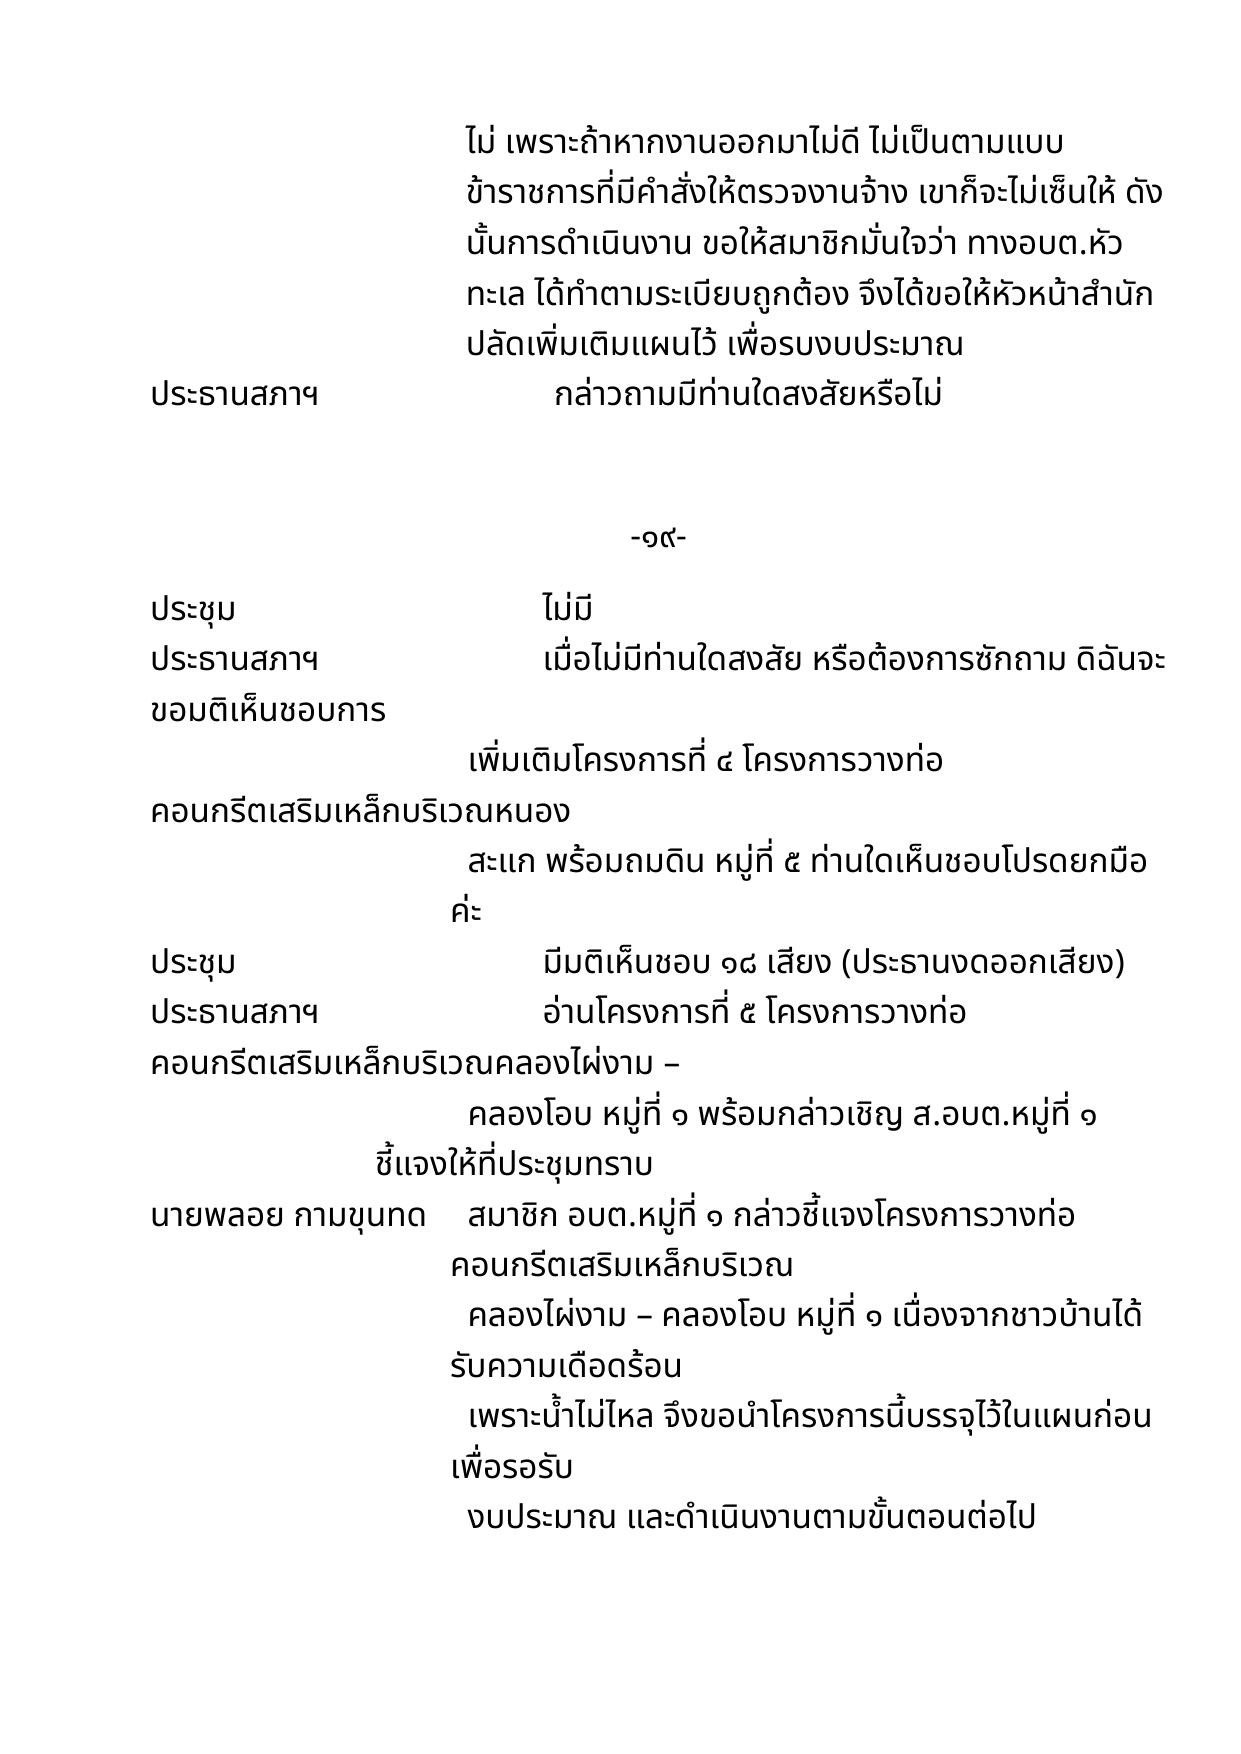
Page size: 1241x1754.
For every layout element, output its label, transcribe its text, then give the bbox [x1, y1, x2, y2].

text ประธานสภาฯ เมื่อไม่มีท่านใดสงสัย หรือต้องการซักถาม ดิฉันจะขอมติเห็นชอบการ [150, 635, 1167, 736]
text คลองโอบ หมู่ที่ ๑ พร้อมกล่าวเชิญ ส.อบต.หมู่ที่ ๑ ชี้แจงให้ที่ประชุมทราบ [375, 1089, 1167, 1190]
text เพราะน้ำไม่ไหล จึงขอนำโครงการนี้บรรจุไว้ในแผนก่อน เพื่อรอรับ [450, 1392, 1167, 1493]
text ประชุม ไม่มี [150, 585, 1167, 635]
text งบประมาณ และดำเนินงานตามขั้นตอนต่อไป [450, 1493, 1167, 1543]
text นายพลอย กามขุนทด สมาชิก อบต.หมู่ที่ ๑ กล่าวชี้แจงโครงการวางท่อคอนกรีตเสริมเหล็กบริเวณ [150, 1190, 1167, 1291]
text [150, 118, 1167, 370]
text ประชุม มีมติเห็นชอบ ๑๘ เสียง (ประธานงดออกเสียง) [150, 938, 1167, 988]
text คลองไผ่งาม – คลองโอบ หมู่ที่ ๑ เนื่องจากชาวบ้านได้รับความเดือดร้อน [450, 1291, 1167, 1392]
text -๑๙- [150, 512, 1167, 562]
text เพิ่มเติมโครงการที่ ๔ โครงการวางท่อคอนกรีตเสริมเหล็กบริเวณหนอง [150, 736, 1167, 837]
text สะแก พร้อมถมดิน หมู่ที่ ๕ ท่านใดเห็นชอบโปรดยกมือค่ะ [450, 837, 1167, 938]
text ประธานสภาฯ กล่าวถามมีท่านใดสงสัยหรือไม่ [150, 370, 1167, 421]
text ประธานสภาฯ อ่านโครงการที่ ๕ โครงการวางท่อคอนกรีตเสริมเหล็กบริเวณคลองไผ่งาม – [150, 988, 1167, 1089]
